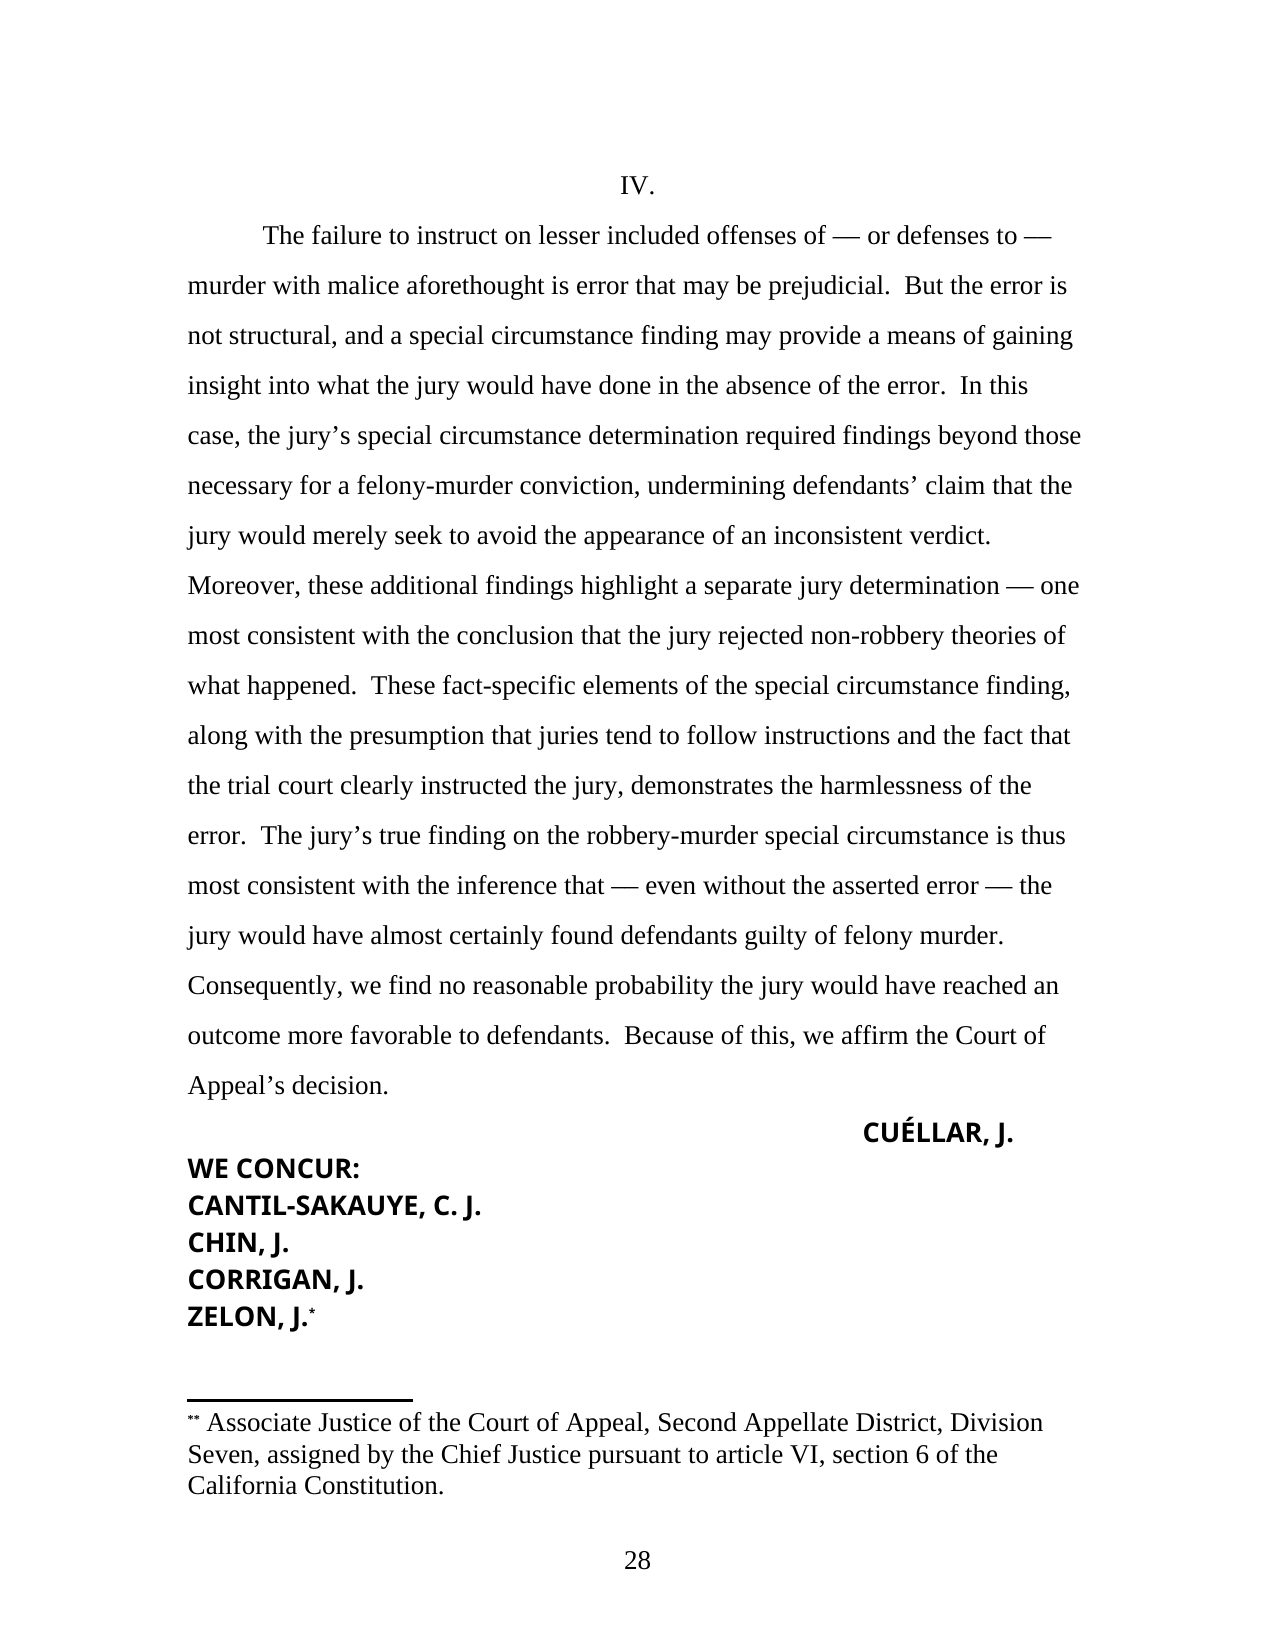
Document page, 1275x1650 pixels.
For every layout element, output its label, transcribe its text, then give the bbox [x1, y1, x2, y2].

text The failure to instruct on lesser included offenses of –– or defenses to ––murder with malice aforethought is error that may be prejudicial. But the error is not structural, and a special circumstance finding may provide a means of gaining insight into what the jury would have done in the absence of the error. In this case, the jury’s special circumstance determination required findings beyond those necessary for a felony-murder conviction, undermining defendants’ claim that the jury would merely seek to avoid the appearance of an inconsistent verdict. Moreover, these additional findings highlight a separate jury determination –– one most consistent with the conclusion that the jury rejected non-robbery theories of what happened. These fact-specific elements of the special circumstance finding, along with the presumption that juries tend to follow instructions and the fact that the trial court clearly instructed the jury, demonstrates the harmlessness of the error. The jury’s true finding on the robbery-murder special circumstance is thus most consistent with the inference that –– even without the asserted error –– the jury would have almost certainly found defendants guilty of felony murder. Consequently, we find no reasonable probability the jury would have reached an outcome more favorable to defendants. Because of this, we affirm the Court of Appeal’s decision. [187, 200, 1087, 1100]
text Corrigan, J. [187, 1261, 1087, 1297]
text We Concur: [187, 1150, 1087, 1187]
text IV. [187, 150, 1087, 200]
text Cantil-Sakauye, C. J. [187, 1187, 1087, 1224]
text Chin, J. [187, 1224, 1087, 1261]
text Cuéllar, J. [187, 1100, 1087, 1150]
text zelon, j.* [187, 1297, 1087, 1334]
